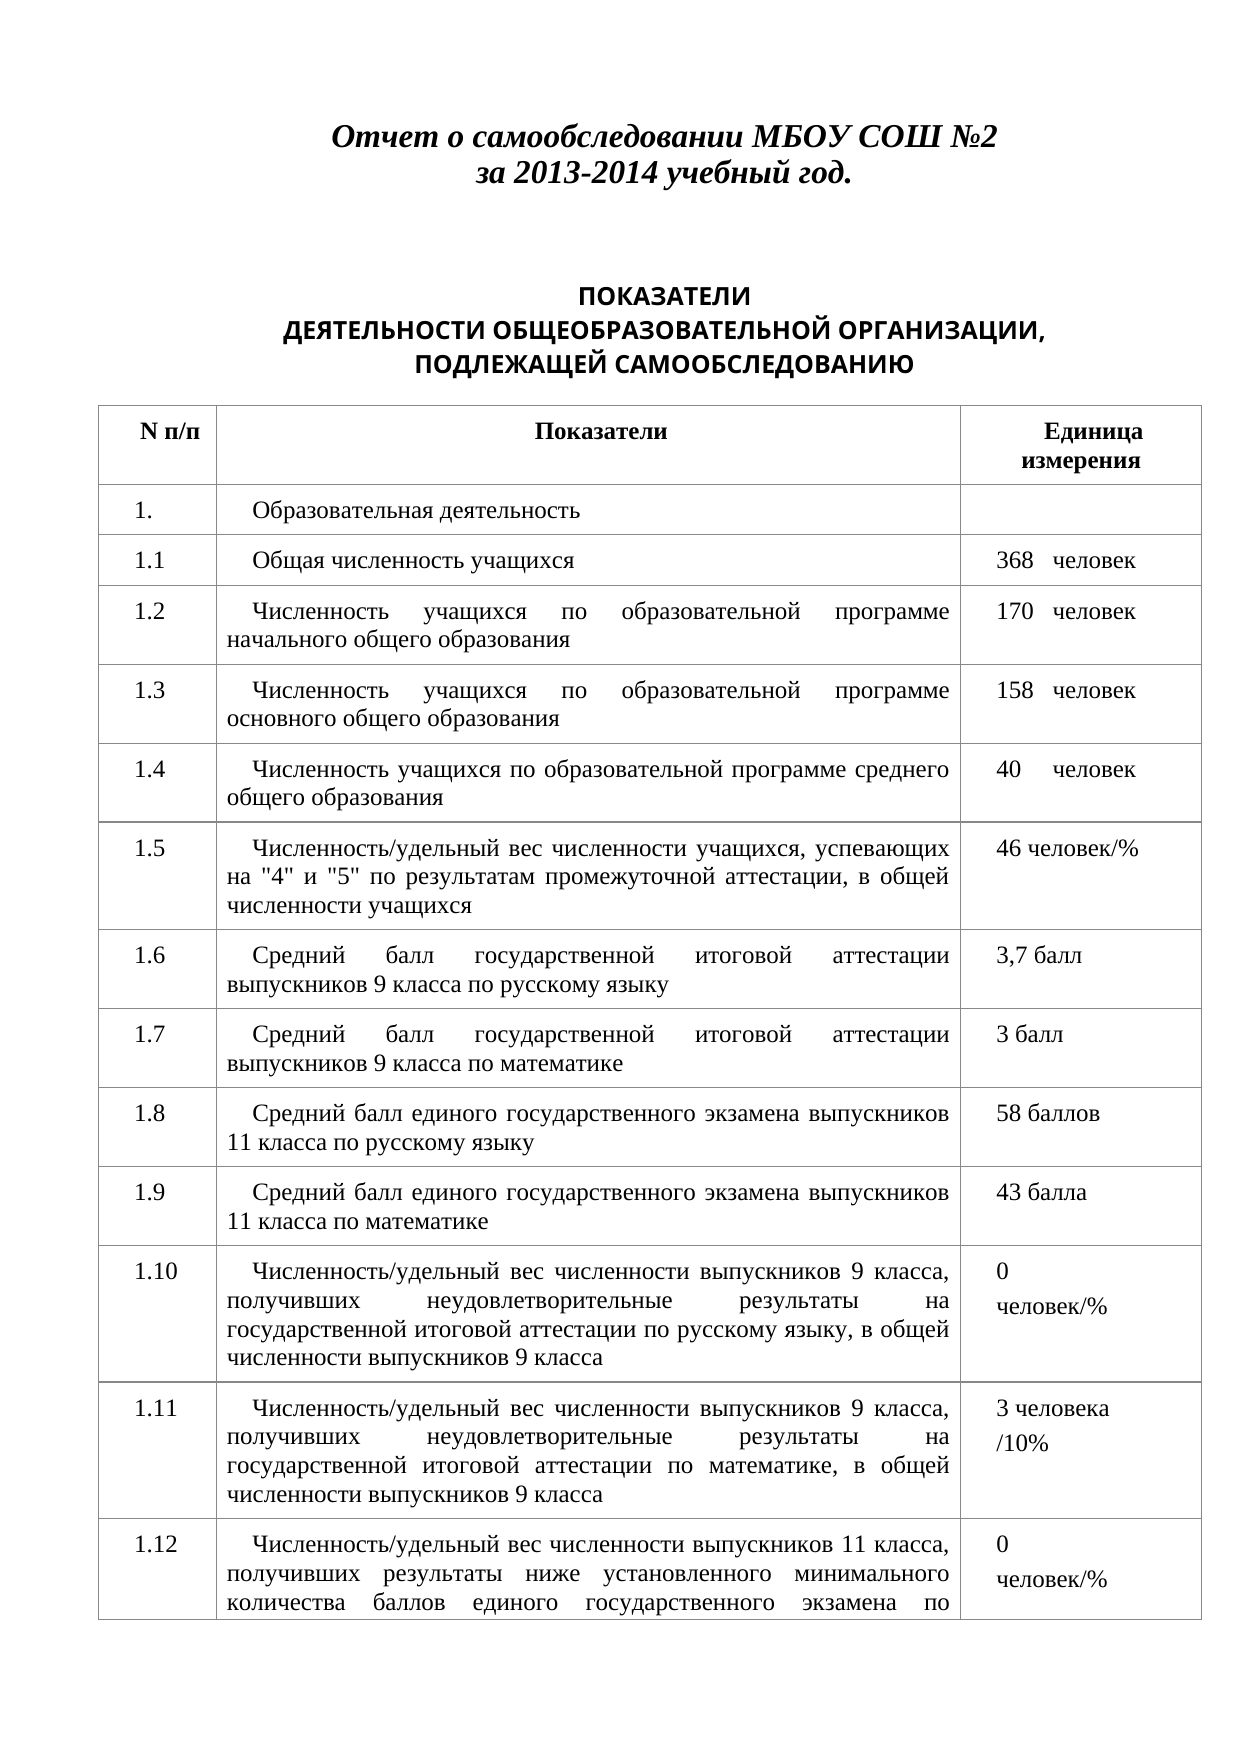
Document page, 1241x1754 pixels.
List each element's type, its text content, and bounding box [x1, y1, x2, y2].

table_cell 43 балла [961, 1167, 1201, 1245]
table_cell 3 балл [961, 1009, 1201, 1087]
table_cell 1.4 [99, 744, 216, 821]
table_cell Численность учащихся по образовательной программе начального общего образования [217, 586, 960, 663]
table_cell 1.3 [99, 665, 216, 742]
table_cell 46 человек/% [961, 823, 1201, 929]
table_header Показатели [217, 406, 960, 484]
table_cell 0 человек/% [961, 1246, 1201, 1381]
table_cell 170 человек [961, 586, 1201, 663]
table_cell 1.7 [99, 1009, 216, 1087]
table_header Единица измерения [961, 406, 1201, 484]
table_cell 1.9 [99, 1167, 216, 1245]
table_cell Численность/удельный вес численности выпускников 9 класса, получивших неудовлетворительные результаты на государственной итоговой аттестации по русскому языку, в общей численности выпускников 9 класса [217, 1246, 960, 1381]
table_cell 0 человек/% [961, 1519, 1201, 1619]
table_cell 1.12 [99, 1519, 216, 1619]
table_cell 3,7 балл [961, 930, 1201, 1008]
text Отчет о самообследовании МБОУ СОШ №2 [177, 118, 1152, 154]
table_header N п/п [99, 406, 216, 484]
table_cell 1. [99, 485, 216, 534]
table_cell [961, 485, 1201, 534]
table_cell 1.8 [99, 1088, 216, 1166]
table_cell 1.11 [99, 1383, 216, 1518]
table_cell 1.10 [99, 1246, 216, 1381]
table_cell 1.6 [99, 930, 216, 1008]
table_cell Численность учащихся по образовательной программе среднего общего образования [217, 744, 960, 821]
table_cell Численность/удельный вес численности учащихся, успевающих на "4" и "5" по результатам промежуточной аттестации, в общей численности учащихся [217, 823, 960, 929]
subtitle ПОКАЗАТЕЛИ ДЕЯТЕЛЬНОСТИ ОБЩЕОБРАЗОВАТЕЛЬНОЙ ОРГАНИЗАЦИИ, ПОДЛЕЖАЩЕЙ САМООБСЛЕДОВАНИЮ [177, 279, 1152, 381]
table_cell 3 человека /10% [961, 1383, 1201, 1518]
table_cell Общая численность учащихся [217, 535, 960, 584]
table_cell 1.2 [99, 586, 216, 663]
table_cell 1.5 [99, 823, 216, 929]
table_cell 1.1 [99, 535, 216, 584]
table_cell 368 человек [961, 535, 1201, 584]
table_cell Численность учащихся по образовательной программе основного общего образования [217, 665, 960, 742]
text за 2013-2014 учебный год. [177, 154, 1152, 191]
table_cell Образовательная деятельность [217, 485, 960, 534]
table_cell 158 человек [961, 665, 1201, 742]
table_cell 58 баллов [961, 1088, 1201, 1166]
table_cell Средний балл единого государственного экзамена выпускников 11 класса по математике [217, 1167, 960, 1245]
table_cell 40 человек [961, 744, 1201, 821]
table_cell Средний балл государственной итоговой аттестации выпускников 9 класса по математике [217, 1009, 960, 1087]
table_cell Численность/удельный вес численности выпускников 9 класса, получивших неудовлетворительные результаты на государственной итоговой аттестации по математике, в общей численности выпускников 9 класса [217, 1383, 960, 1518]
table_cell Средний балл единого государственного экзамена выпускников 11 класса по русскому языку [217, 1088, 960, 1166]
table_cell Средний балл государственной итоговой аттестации выпускников 9 класса по русскому языку [217, 930, 960, 1008]
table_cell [217, 1519, 960, 1619]
